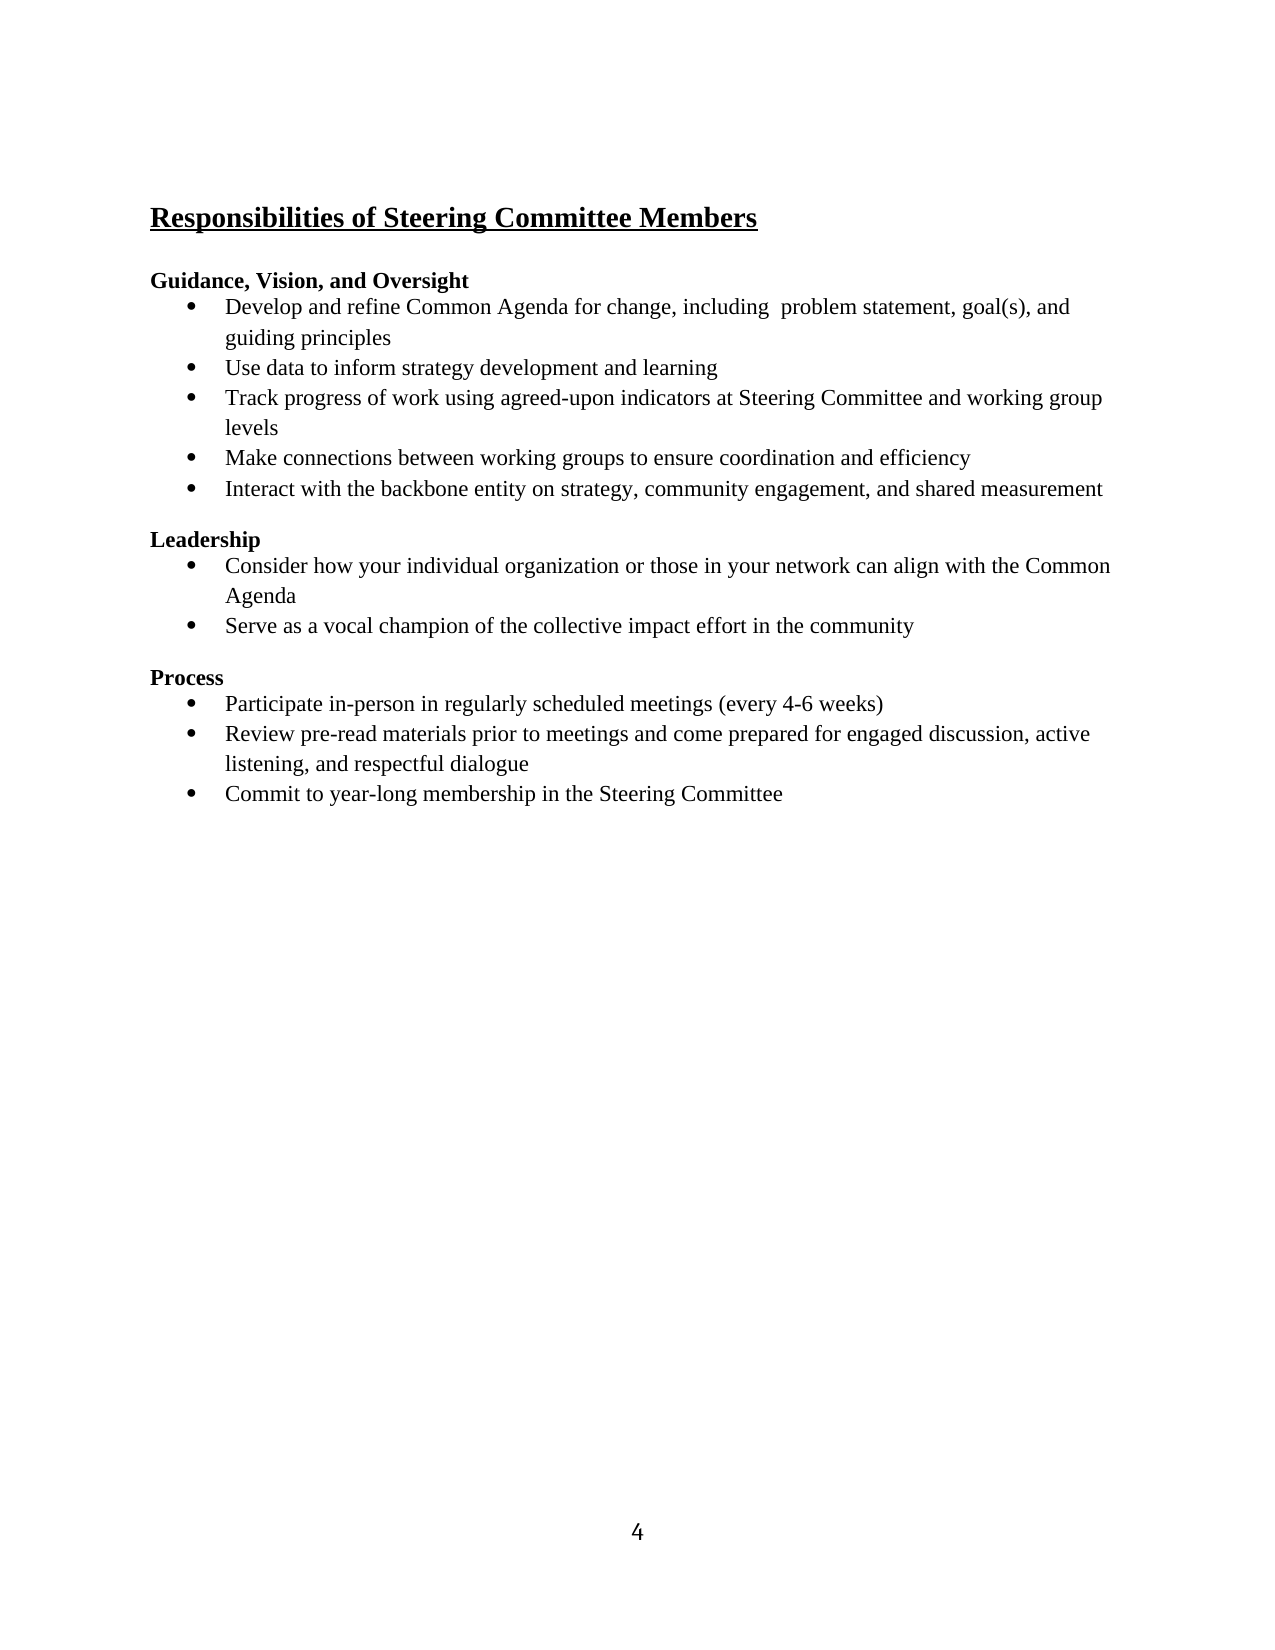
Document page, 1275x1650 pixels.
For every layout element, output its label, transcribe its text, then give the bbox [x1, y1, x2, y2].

list Commit to year-long membership in the Steering Committee [187, 781, 1125, 807]
list Use data to inform strategy development and learning [187, 354, 1125, 380]
list Review pre-read materials prior to meetings and come prepared for engaged discussion, active listening, and respectful dialogue [187, 720, 1125, 777]
text Guidance, Vision, and Oversight [150, 267, 1125, 293]
list Track progress of work using agreed-upon indicators at Steering Committee and working group levels [187, 384, 1125, 441]
list Consider how your individual organization or those in your network can align with the Common Agenda [187, 552, 1125, 609]
list Serve as a vocal champion of the collective impact effort in the community [187, 612, 1125, 639]
list Make connections between working groups to ensure coordination and efficiency [187, 444, 1125, 471]
list Participate in-person in regularly scheduled meetings (every 4-6 weeks) [187, 690, 1125, 716]
list Develop and refine Common Agenda for change, including problem statement, goal(s), and guiding principles [187, 293, 1125, 350]
text Leadership [150, 526, 1125, 552]
text Process [150, 663, 1125, 690]
list Interact with the backbone entity on strategy, community engagement, and shared measurement [187, 475, 1125, 501]
subtitle Responsibilities of Steering Committee Members [150, 200, 1125, 233]
